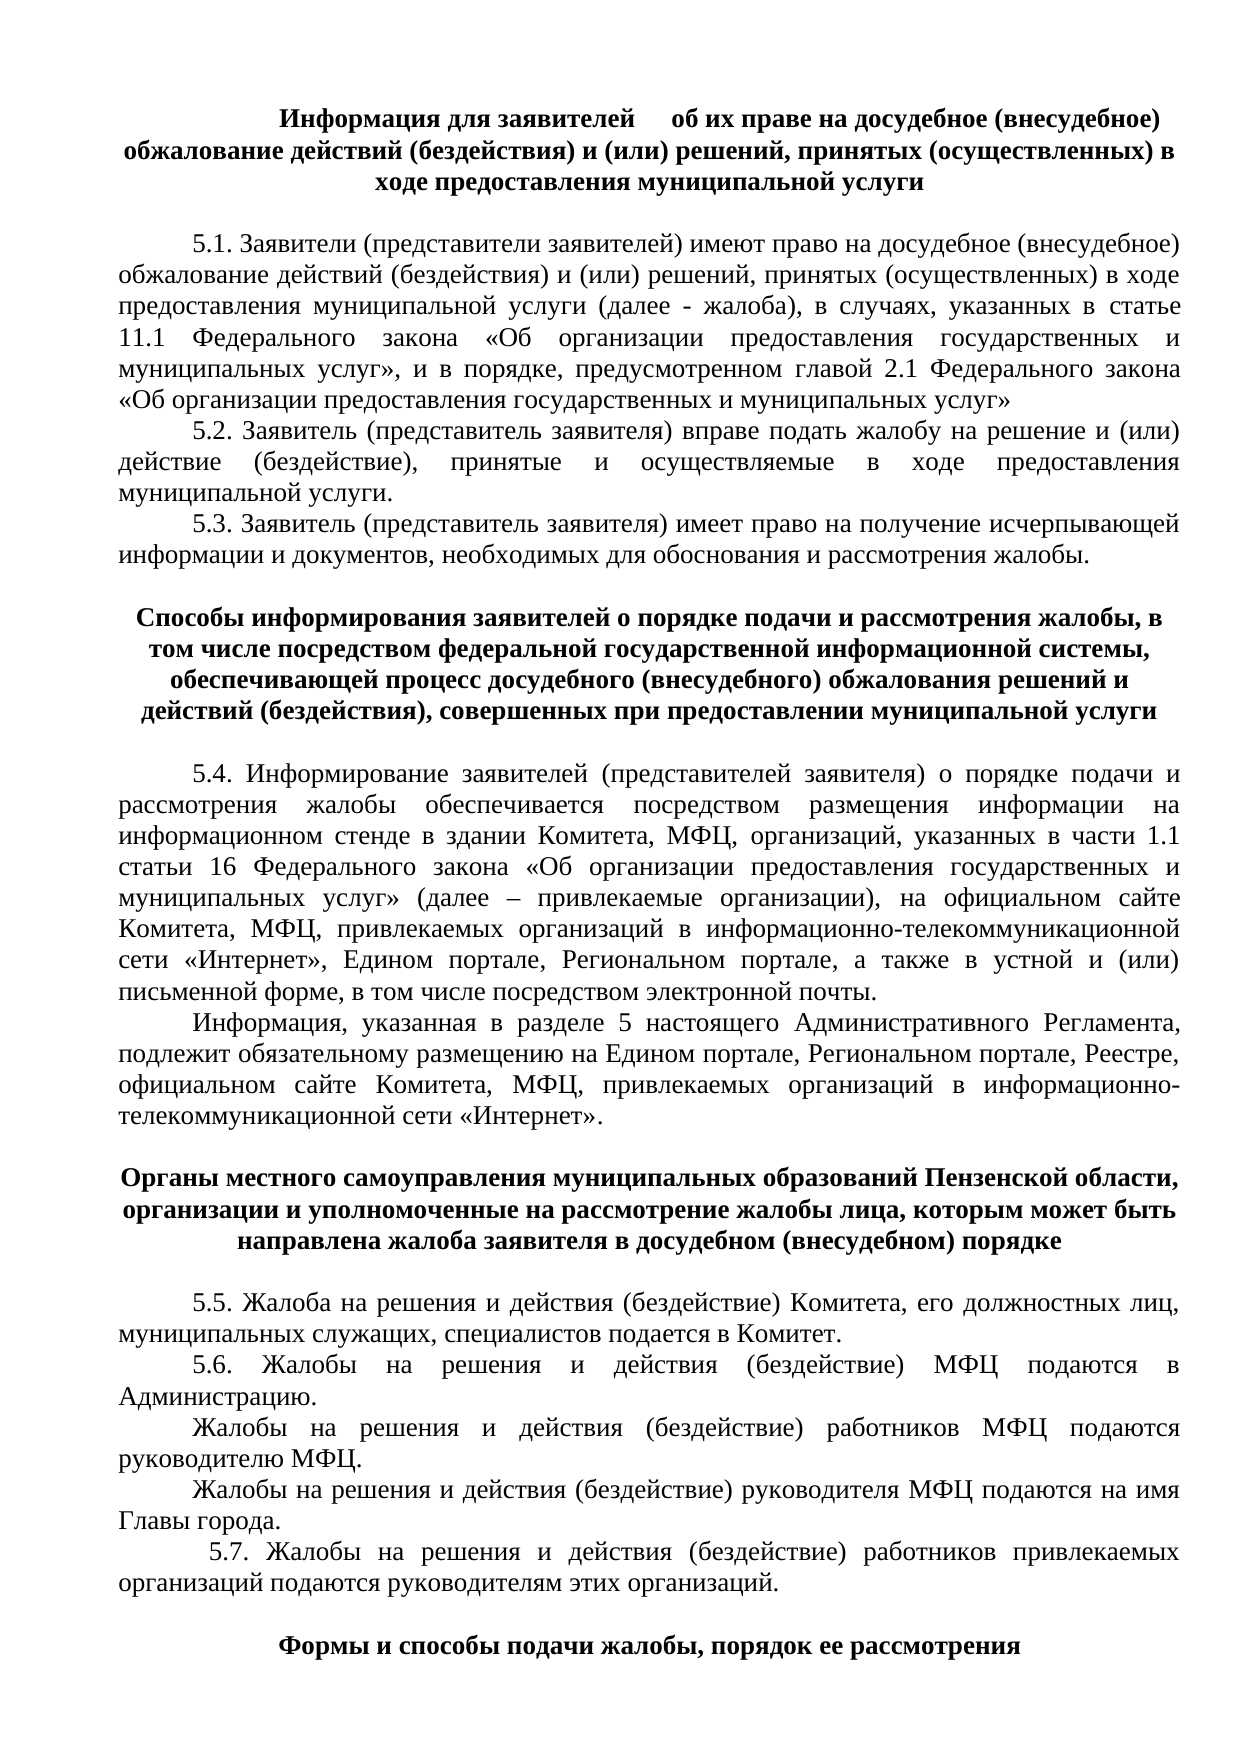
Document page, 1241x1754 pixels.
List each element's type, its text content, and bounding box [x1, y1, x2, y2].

text 5.5. Жалоба на решения и действия (бездействие) Комитета, его должностных лиц, муниципальных служащих, специалистов подается в Комитет. [118, 1286, 1181, 1348]
text 5.3. Заявитель (представитель заявителя) имеет право на получение исчерпывающей информации и документов, необходимых для обоснования и рассмотрения жалобы. [118, 507, 1181, 570]
text Формы и способы подачи жалобы, порядок ее рассмотрения [118, 1629, 1181, 1660]
text 5.6. Жалобы на решения и действия (бездействие) МФЦ подаются в Администрацию. [118, 1348, 1181, 1411]
text 5.2. Заявитель (представитель заявителя) вправе подать жалобу на решение и (или) действие (бездействие), принятые и осуществляемые в ходе предоставления муниципальной услуги. [118, 414, 1181, 507]
text Способы информирования заявителей о порядке подачи и рассмотрения жалобы, в том числе посредством федеральной государственной информационной системы, обеспечивающей процесс досудебного (внесудебного) обжалования решений и действий (бездействия), совершенных при предоставлении муниципальной услуги [118, 601, 1181, 726]
text Органы местного самоуправления муниципальных образований Пензенской области, организации и уполномоченные на рассмотрение жалобы лица, которым может быть направлена жалоба заявителя в досудебном (внесудебном) порядке [118, 1162, 1181, 1255]
text Жалобы на решения и действия (бездействие) работников МФЦ подаются руководителю МФЦ. [118, 1411, 1181, 1473]
text 5.1. Заявители (представители заявителей) имеют право на досудебное (внесудебное) обжалование действий (бездействия) и (или) решений, принятых (осуществленных) в ходе предоставления муниципальной услуги (далее - жалоба), в случаях, указанных в статье 11.1 Федерального закона «Об организации предоставления государственных и муниципальных услуг», и в порядке, предусмотренном главой 2.1 Федерального закона «Об организации предоставления государственных и муниципальных услуг» [118, 227, 1181, 414]
text Информация, указанная в разделе 5 настоящего Административного Регламента, подлежит обязательному размещению на Едином портале, Региональном портале, Реестре, официальном сайте Комитета, МФЦ, привлекаемых организаций в информационно-телекоммуникационной сети «Интернет». [118, 1006, 1181, 1130]
text Информация для заявителей об их праве на досудебное (внесудебное) обжалование действий (бездействия) и (или) решений, принятых (осуществленных) в ходе предоставления муниципальной услуги [118, 103, 1181, 196]
text 5.7. Жалобы на решения и действия (бездействие) работников привлекаемых организаций подаются руководителям этих организаций. [118, 1535, 1181, 1598]
text Жалобы на решения и действия (бездействие) руководителя МФЦ подаются на имя Главы города. [118, 1473, 1181, 1535]
text 5.4. Информирование заявителей (представителей заявителя) о порядке подачи и рассмотрения жалобы обеспечивается посредством размещения информации на информационном стенде в здании Комитета, МФЦ, организаций, указанных в части 1.1 статьи 16 Федерального закона «Об организации предоставления государственных и муниципальных услуг» (далее – привлекаемые организации), на официальном сайте Комитета, МФЦ, привлекаемых организаций в информационно-телекоммуникационной сети «Интернет», Едином портале, Региональном портале, а также в устной и (или) письменной форме, в том числе посредством электронной почты. [118, 757, 1181, 1006]
